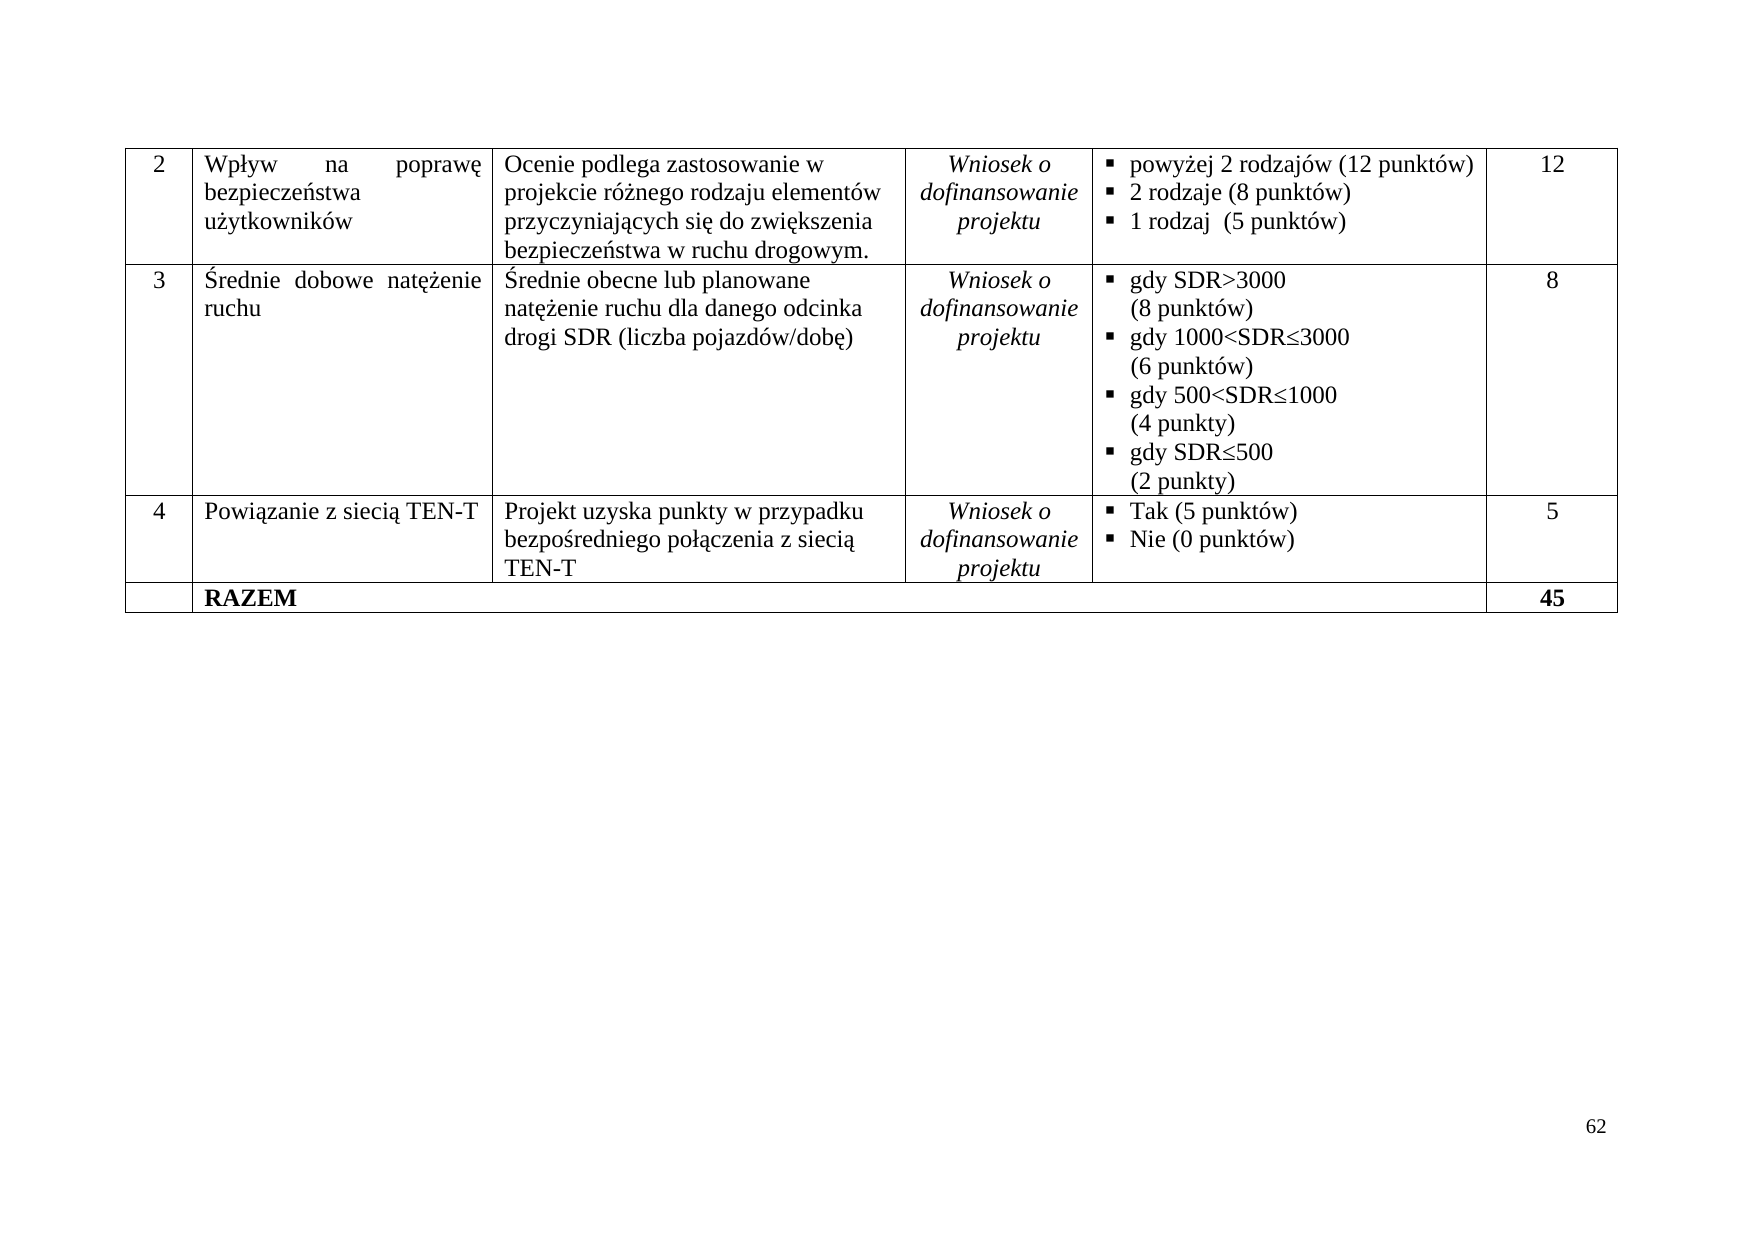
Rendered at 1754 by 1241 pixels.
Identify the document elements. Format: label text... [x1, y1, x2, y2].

table_cell Tak (5 punktów) Nie (0 punktów) [1093, 496, 1486, 582]
table_cell Średnie dobowe natężenie ruchu [193, 265, 492, 495]
table_cell 12 [1487, 149, 1617, 264]
table_cell gdy SDR>3000 (8 punktów) gdy 1000<SDR≤3000 (6 punktów) gdy 500<SDR≤1000 (4 punkty) gdy SDR≤500 (2 punkty) [1093, 265, 1486, 495]
table_cell [126, 583, 192, 612]
table_cell powyżej 2 rodzajów (12 punktów) 2 rodzaje (8 punktów) 1 rodzaj (5 punktów) [1093, 149, 1486, 264]
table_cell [906, 149, 1092, 264]
table_cell Średnie obecne lub planowane natężenie ruchu dla danego odcinka drogi SDR (liczba pojazdów/dobę) [493, 265, 905, 495]
table_cell Wpływ na poprawę bezpieczeństwa użytkowników [193, 149, 492, 264]
table_cell 4 [126, 496, 192, 582]
table_cell 3 [126, 265, 192, 495]
table_cell 2 [126, 149, 192, 264]
table_cell Wniosek o dofinansowanie projektu [906, 265, 1092, 495]
table_cell Wniosek o dofinansowanie projektu [906, 496, 1092, 582]
table_cell 45 [1487, 583, 1617, 612]
table_cell RAZEM [193, 583, 1486, 612]
table_cell Projekt uzyska punkty w przypadku bezpośredniego połączenia z siecią TEN-T [493, 496, 905, 582]
table_cell 5 [1487, 496, 1617, 582]
table_cell 8 [1487, 265, 1617, 495]
table_cell Ocenie podlega zastosowanie w projekcie różnego rodzaju elementów przyczyniających się do zwiększenia bezpieczeństwa w ruchu drogowym. [493, 149, 905, 264]
table_cell Powiązanie z siecią TEN-T [193, 496, 492, 582]
